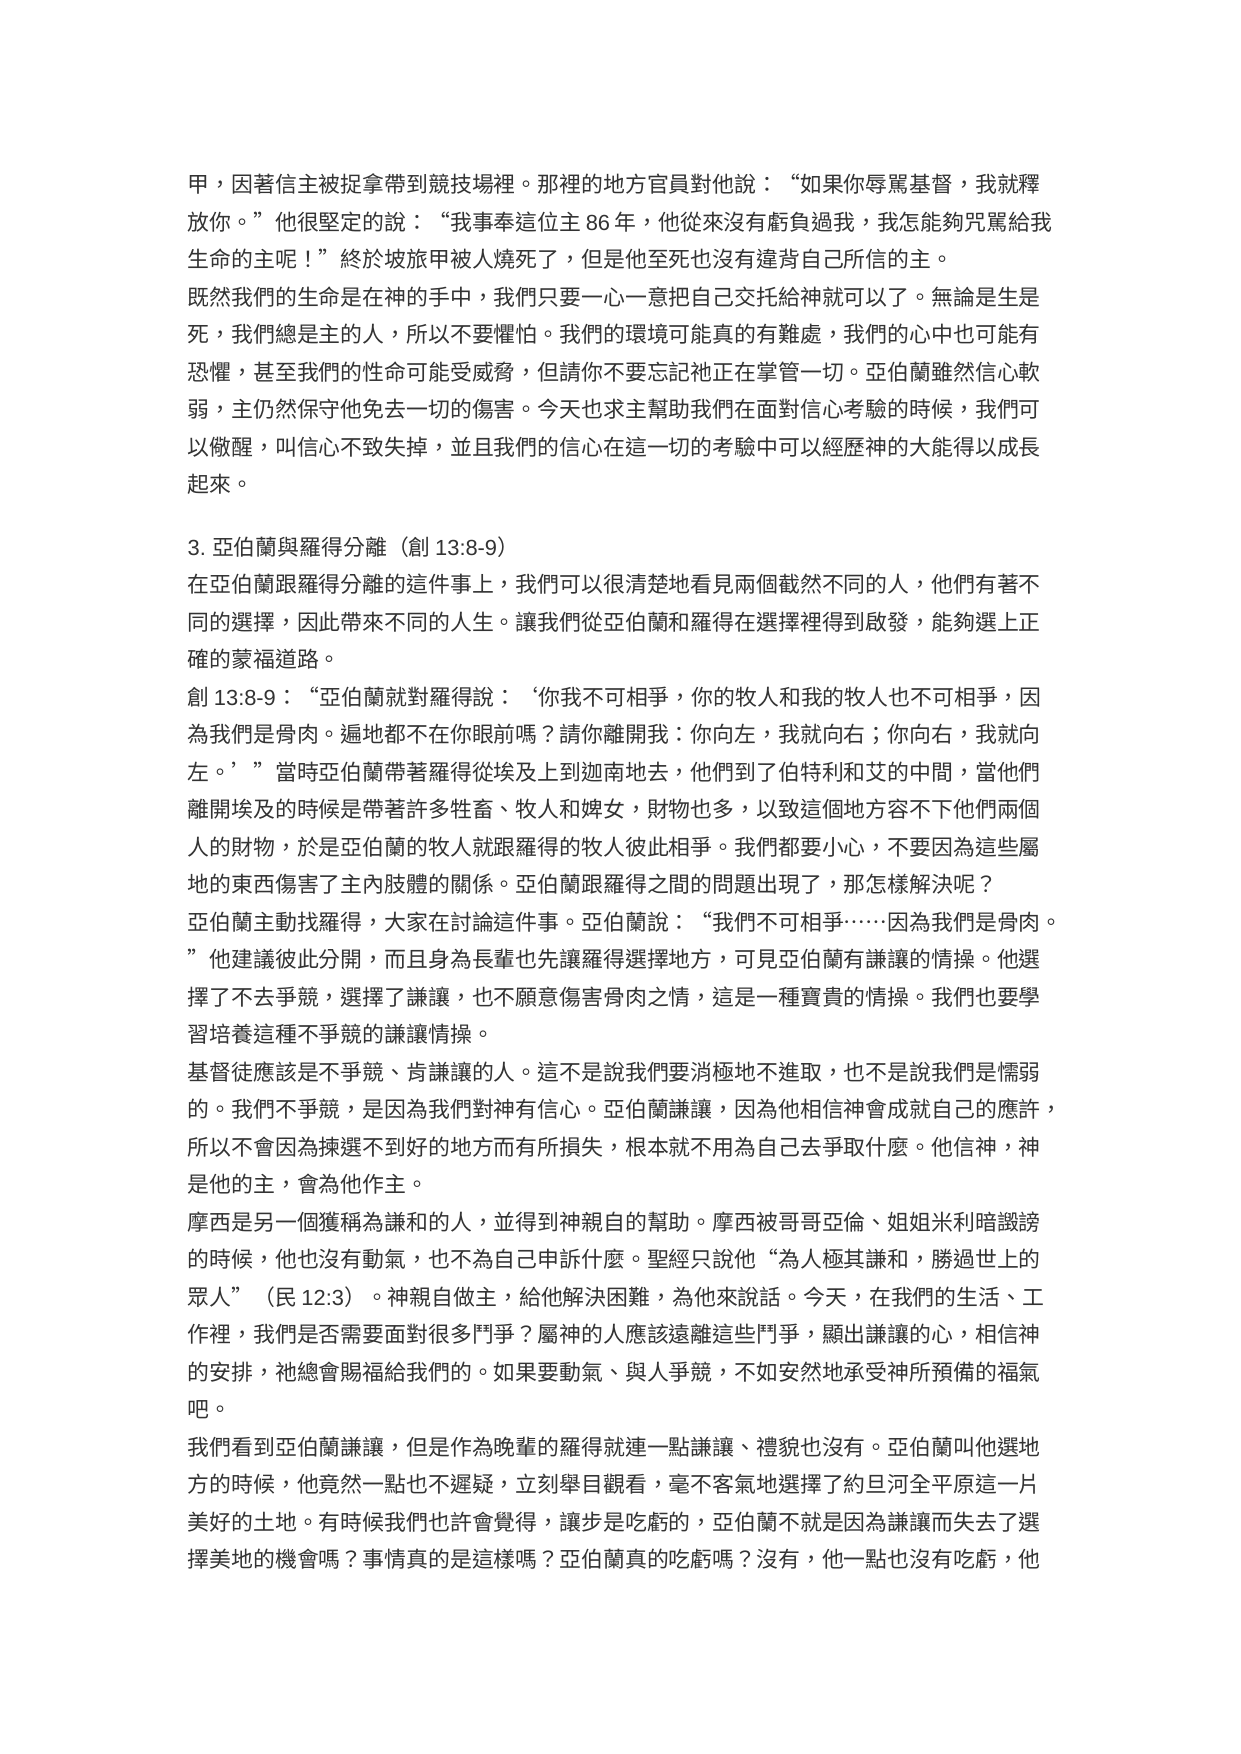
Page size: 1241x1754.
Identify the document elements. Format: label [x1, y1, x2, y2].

text [187, 527, 1053, 1577]
text [187, 164, 1053, 502]
